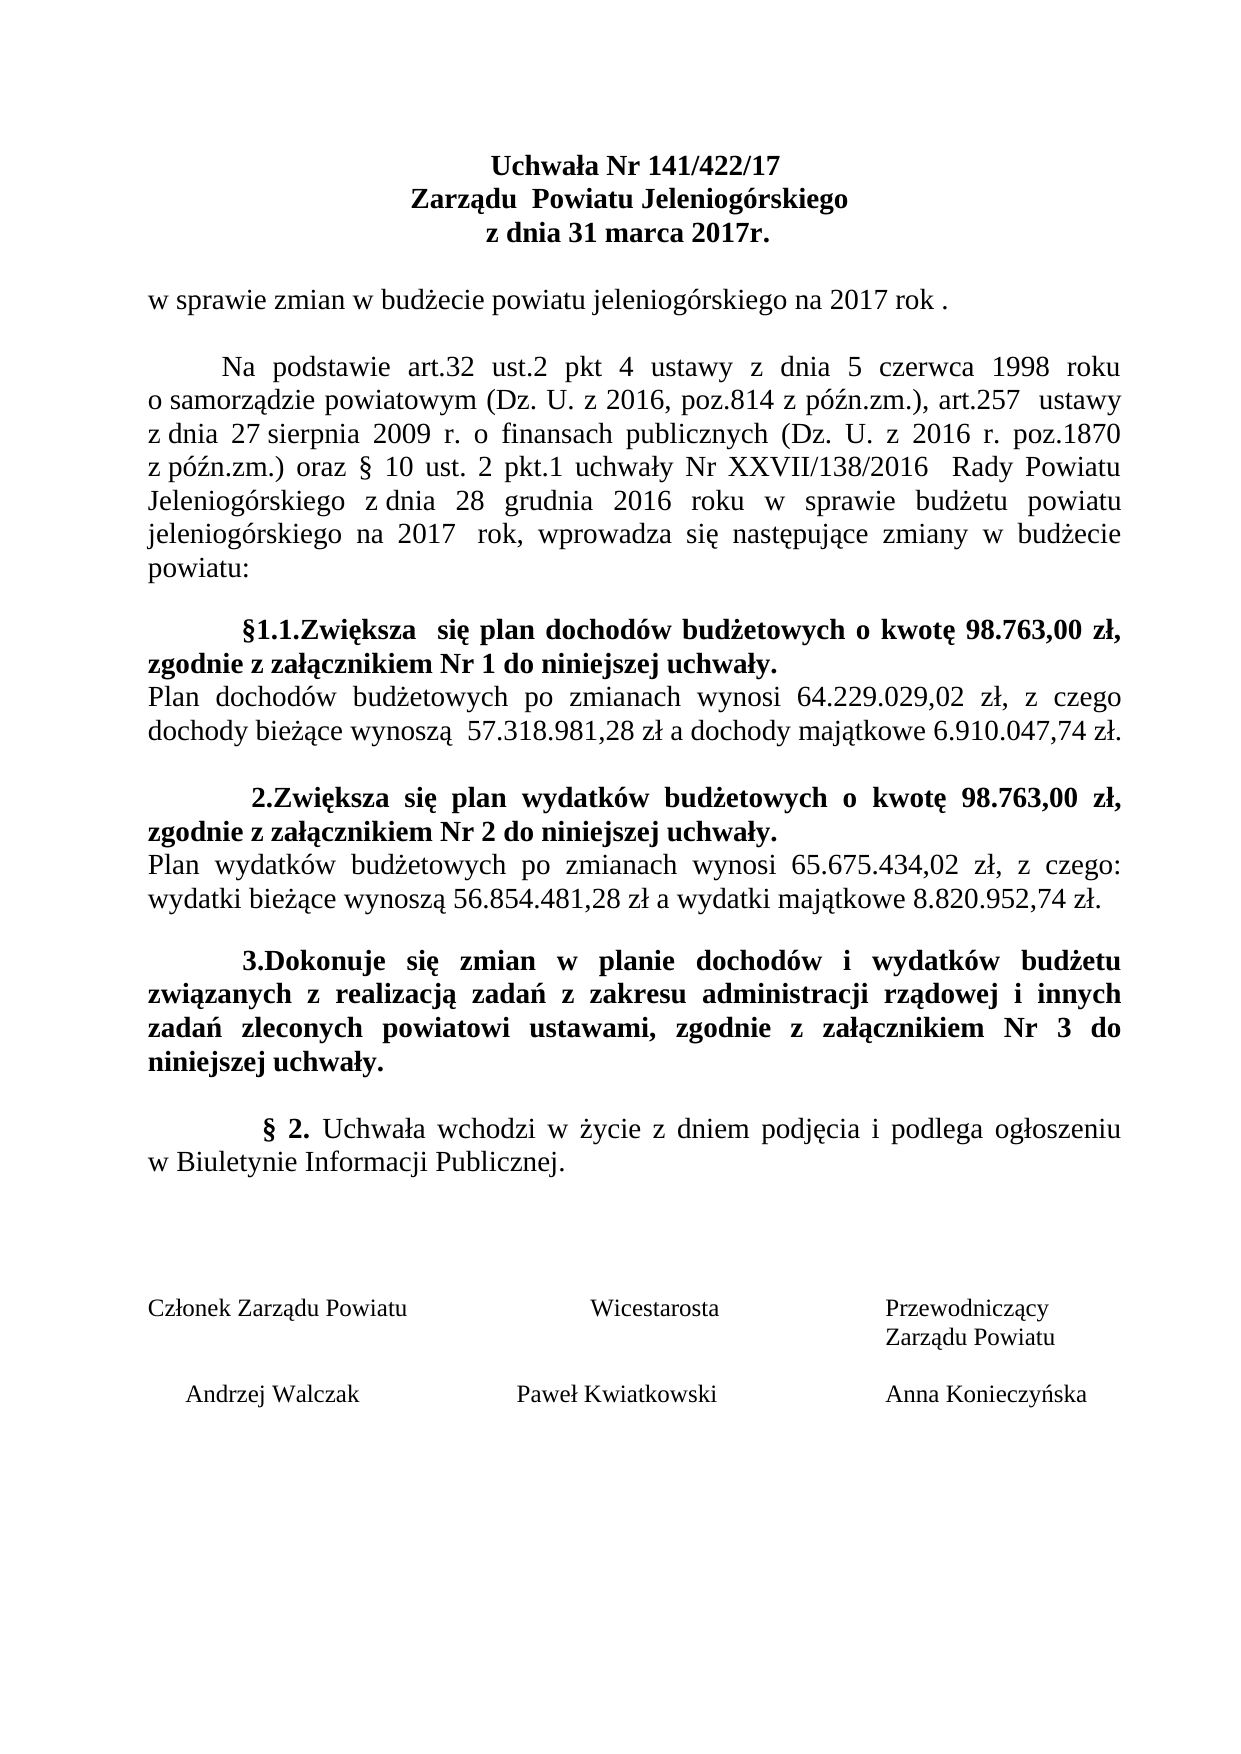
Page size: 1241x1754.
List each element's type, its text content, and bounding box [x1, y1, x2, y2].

text Na podstawie art.32 ust.2 pkt 4 ustawy z dnia 5 czerwca 1998 roku o samorządzie powiatowym (Dz. U. z 2016, poz.814 z późn.zm.), art.257 ustawy z dnia 27 sierpnia 2009 r. o finansach publicznych (Dz. U. z 2016 r. poz.1870 z późn.zm.) oraz § 10 ust. 2 pkt.1 uchwały Nr XXVII/138/2016 Rady Powiatu Jeleniogórskiego z dnia 28 grudnia 2016 roku w sprawie budżetu powiatu jeleniogórskiego na 2017 rok, wprowadza się następujące zmiany w budżecie powiatu: [148, 349, 1122, 584]
text Uchwała Nr 141/422/17 [148, 148, 1157, 181]
text Plan dochodów budżetowych po zmianach wynosi 64.229.029,02 zł, z czego dochody bieżące wynoszą 57.318.981,28 zł a dochody majątkowe 6.910.047,74 zł. [148, 679, 1122, 747]
text Plan wydatków budżetowych po zmianach wynosi 65.675.434,02 zł, z czego: wydatki bieżące wynoszą 56.854.481,28 zł a wydatki majątkowe 8.820.952,74 zł. [148, 847, 1122, 914]
text 2.Zwiększa się plan wydatków budżetowych o kwotę 98.763,00 zł, zgodnie z załącznikiem Nr 2 do niniejszej uchwały. [148, 780, 1122, 847]
text 3.Dokonuje się zmian w planie dochodów i wydatków budżetu związanych z realizacją zadań z zakresu administracji rządowej i innych zadań zleconych powiatowi ustawami, zgodnie z załącznikiem Nr 3 do niniejszej uchwały. [148, 943, 1122, 1077]
text Andrzej Walczak Paweł Kwiatkowski Anna Konieczyńska [148, 1379, 1122, 1408]
text §1.1.Zwiększa się plan dochodów budżetowych o kwotę 98.763,00 zł, zgodnie z załącznikiem Nr 1 do niniejszej uchwały. [148, 612, 1122, 679]
text w sprawie zmian w budżecie powiatu jeleniogórskiego na 2017 rok . [148, 282, 1122, 315]
text Zarządu Powiatu [148, 1322, 1122, 1350]
text § 2. Uchwała wchodzi w życie z dniem podjęcia i podlega ogłoszeniu w Biuletynie Informacji Publicznej. [148, 1111, 1122, 1178]
text z dnia 31 marca 2017r. [148, 215, 1122, 248]
text Członek Zarządu Powiatu Wicestarosta Przewodniczący [148, 1293, 1122, 1322]
text Zarządu Powiatu Jeleniogórskiego [148, 181, 1157, 215]
